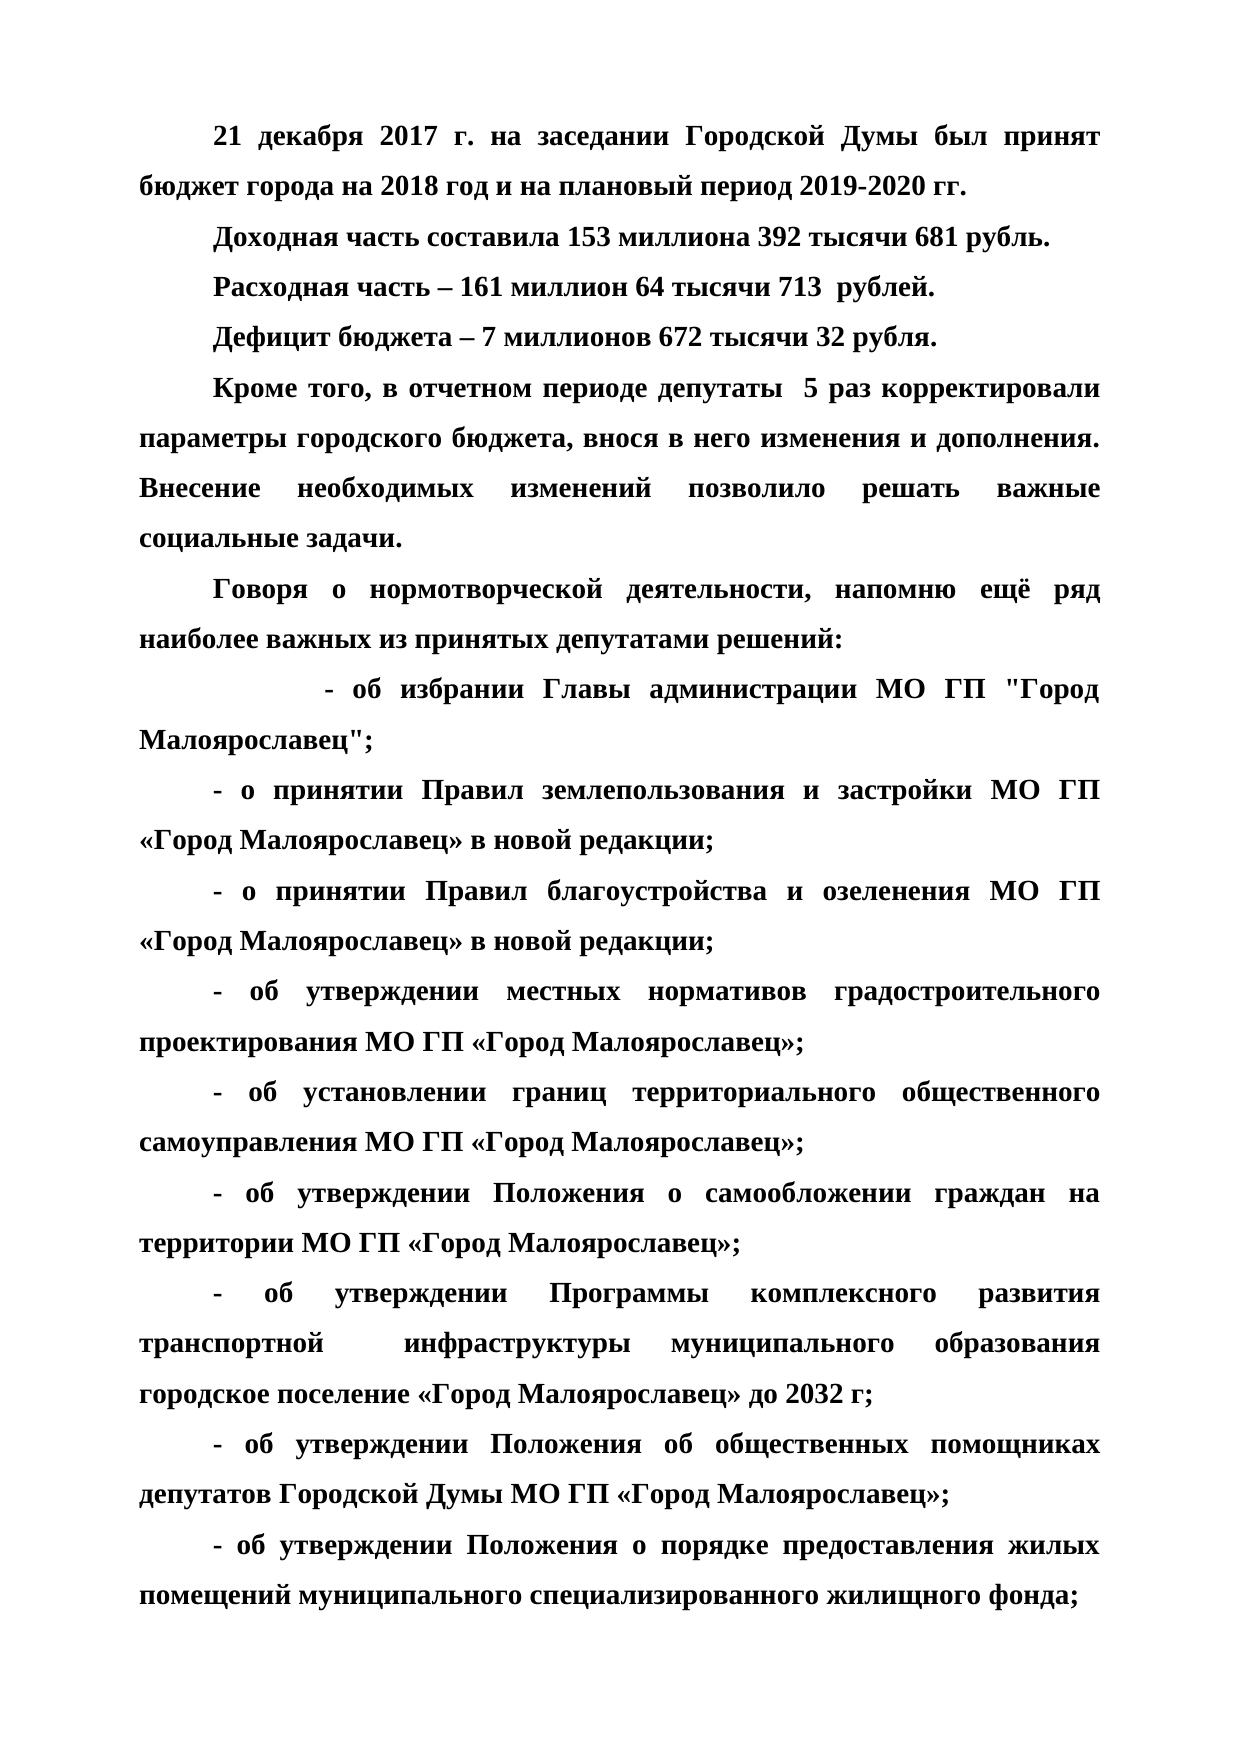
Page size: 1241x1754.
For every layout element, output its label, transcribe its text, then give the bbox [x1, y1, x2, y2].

text Говоря о нормотворческой деятельности, напомню ещё ряд наиболее важных из принятых депутатами решений: [139, 571, 1101, 655]
text Расходная часть – 161 миллион 64 тысячи 713 рублей. [139, 269, 1101, 303]
text Кроме того, в отчетном периоде депутаты 5 раз корректировали параметры городского бюджета, внося в него изменения и дополнения. Внесение необходимых изменений позволило решать важные социальные задачи. [139, 370, 1101, 554]
text 21 декабря 2017 г. на заседании Городской Думы был принят бюджет города на 2018 год и на плановый период 2019-2020 гг. [139, 118, 1101, 202]
text Дефицит бюджета – 7 миллионов 672 тысячи 32 рубля. [139, 319, 1101, 353]
text - об избрании Главы администрации МО ГП "Город Малоярославец"; [139, 672, 1101, 755]
text - о принятии Правил землепользования и застройки МО ГП «Город Малоярославец» в новой редакции; [139, 772, 1101, 856]
text - о принятии Правил благоустройства и озеленения МО ГП «Город Малоярославец» в новой редакции; [139, 873, 1101, 957]
text - об утверждении Положения об общественных помощниках депутатов Городской Думы МО ГП «Город Малоярославец»; [139, 1426, 1101, 1510]
text - об утверждении местных нормативов градостроительного проектирования МО ГП «Город Малоярославец»; [139, 973, 1101, 1057]
text - об утверждении Программы комплексного развития транспортной инфраструктуры муниципального образования городское поселение «Город Малоярославец» до 2032 г; [139, 1275, 1101, 1409]
text - об утверждении Положения о самообложении граждан на территории МО ГП «Город Малоярославец»; [139, 1175, 1101, 1258]
text - об утверждении Положения о порядке предоставления жилых помещений муниципального специализированного жилищного фонда; [139, 1527, 1101, 1611]
text Доходная часть составила 153 миллиона 392 тысячи 681 рубль. [139, 219, 1101, 252]
text - об установлении границ территориального общественного самоуправления МО ГП «Город Малоярославец»; [139, 1074, 1101, 1158]
